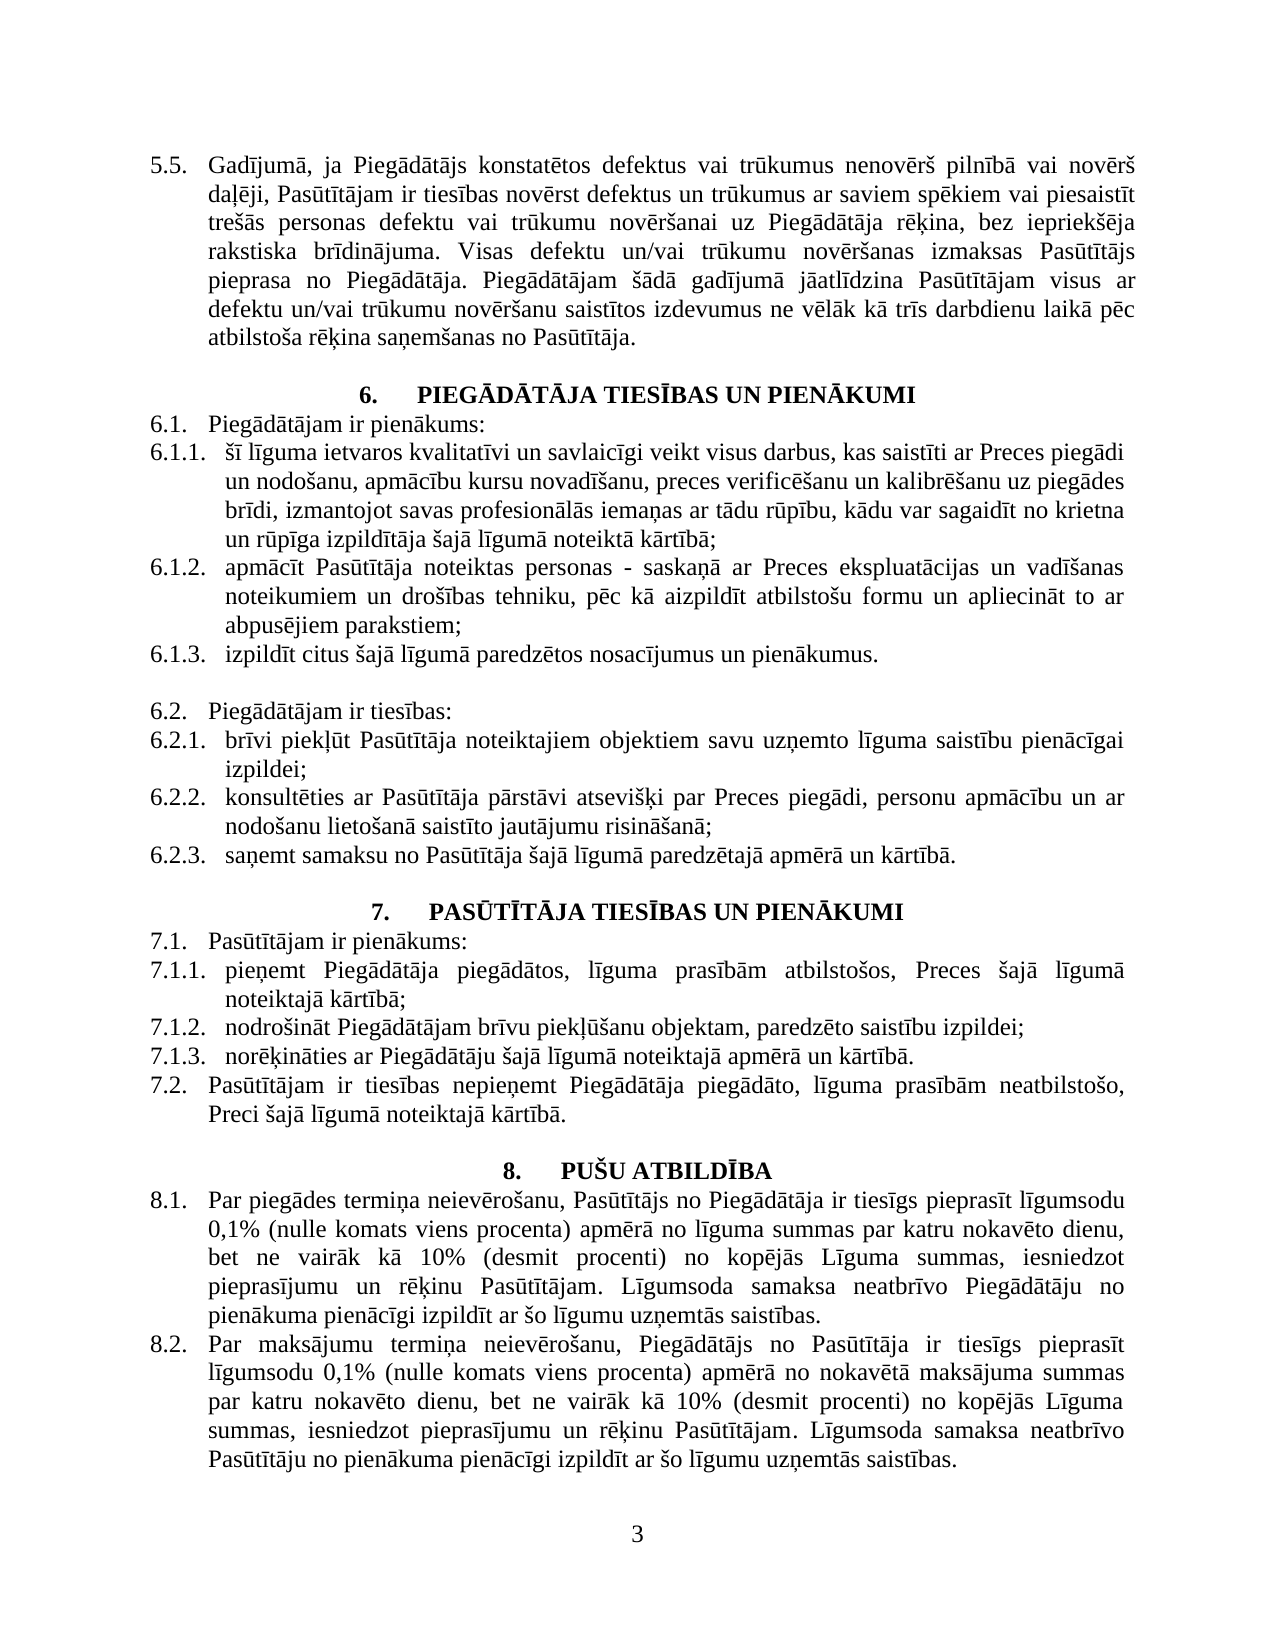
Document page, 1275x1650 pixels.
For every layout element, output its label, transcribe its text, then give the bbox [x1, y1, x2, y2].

list Gadījumā, ja Piegādātājs konstatētos defektus vai trūkumus nenovērš pilnībā vai novērš daļēji, Pasūtītājam ir tiesības novērst defektus un trūkumus ar saviem spēkiem vai piesaistīt trešās personas defektu vai trūkumu novēršanai uz Piegādātāja rēķina, bez iepriekšēja rakstiska brīdinājuma. Visas defektu un/vai trūkumu novēršanas izmaksas Pasūtītājs pieprasa no Piegādātāja. Piegādātājam šādā gadījumā jāatlīdzina Pasūtītājam visus ar defektu un/vai trūkumu novēršanu saistītos izdevumus ne vēlāk kā trīs darbdienu laikā pēc atbilstoša rēķina saņemšanas no Pasūtītāja. [150, 150, 1136, 351]
list Piegādātājam ir tiesības: [150, 696, 1125, 725]
list Pasūtītājam ir tiesības nepieņemt Piegādātāja piegādāto, līguma prasībām neatbilstošo, Preci šajā līgumā noteiktajā kārtībā. [150, 1070, 1125, 1127]
list apmācīt Pasūtītāja noteiktas personas - saskaņā ar Preces ekspluatācijas un vadīšanas noteikumiem un drošības tehniku, pēc kā aizpildīt atbilstošu formu un apliecināt to ar abpusējiem parakstiem; [150, 552, 1125, 639]
list Par piegādes termiņa neievērošanu, Pasūtītājs no Piegādātāja ir tiesīgs pieprasīt līgumsodu 0,1% (nulle komats viens procenta) apmērā no līguma summas par katru nokavēto dienu, bet ne vairāk kā 10% (desmit procenti) no kopējās Līguma summas, iesniedzot pieprasījumu un rēķinu Pasūtītājam. Līgumsoda samaksa neatbrīvo Piegādātāju no pienākuma pienācīgi izpildīt ar šo līgumu uzņemtās saistības. [150, 1185, 1125, 1329]
list norēķināties ar Piegādātāju šajā līgumā noteiktajā apmērā un kārtībā. [150, 1041, 1125, 1070]
list PUŠU ATBILDĪBA [150, 1156, 1125, 1185]
list nodrošināt Piegādātājam brīvu piekļūšanu objektam, paredzēto saistību izpildei; [150, 1012, 1125, 1041]
list pieņemt Piegādātāja piegādātos, līguma prasībām atbilstošos, Preces šajā līgumā noteiktajā kārtībā; [150, 955, 1125, 1012]
list brīvi piekļūt Pasūtītāja noteiktajiem objektiem savu uzņemto līguma saistību pienācīgai izpildei; [150, 725, 1125, 782]
list Pasūtītājam ir pienākums: [150, 926, 1125, 955]
list PASŪTĪTĀJA TIESĪBAS UN PIENĀKUMI [150, 897, 1125, 926]
list saņemt samaksu no Pasūtītāja šajā līgumā paredzētajā apmērā un kārtībā. [150, 840, 1125, 869]
list konsultēties ar Pasūtītāja pārstāvi atsevišķi par Preces piegādi, personu apmācību un ar nodošanu lietošanā saistīto jautājumu risināšanā; [150, 782, 1125, 840]
list PIEGĀDĀTĀJA TIESĪBAS UN PIENĀKUMI [150, 380, 1125, 409]
list Piegādātājam ir pienākums: [150, 409, 1125, 437]
list šī līguma ietvaros kvalitatīvi un savlaicīgi veikt visus darbus, kas saistīti ar Preces piegādi un nodošanu, apmācību kursu novadīšanu, preces verificēšanu un kalibrēšanu uz piegādes brīdi, izmantojot savas profesionālās iemaņas ar tādu rūpību, kādu var sagaidīt no krietna un rūpīga izpildītāja šajā līgumā noteiktā kārtībā; [150, 437, 1125, 552]
list Par maksājumu termiņa neievērošanu, Piegādātājs no Pasūtītāja ir tiesīgs pieprasīt līgumsodu 0,1% (nulle komats viens procenta) apmērā no nokavētā maksājuma summas par katru nokavēto dienu, bet ne vairāk kā 10% (desmit procenti) no kopējās Līguma summas, iesniedzot pieprasījumu un rēķinu Pasūtītājam. Līgumsoda samaksa neatbrīvo Pasūtītāju no pienākuma pienācīgi izpildīt ar šo līgumu uzņemtās saistības. [150, 1329, 1125, 1472]
list izpildīt citus šajā līgumā paredzētos nosacījumus un pienākumus. [150, 639, 1125, 667]
